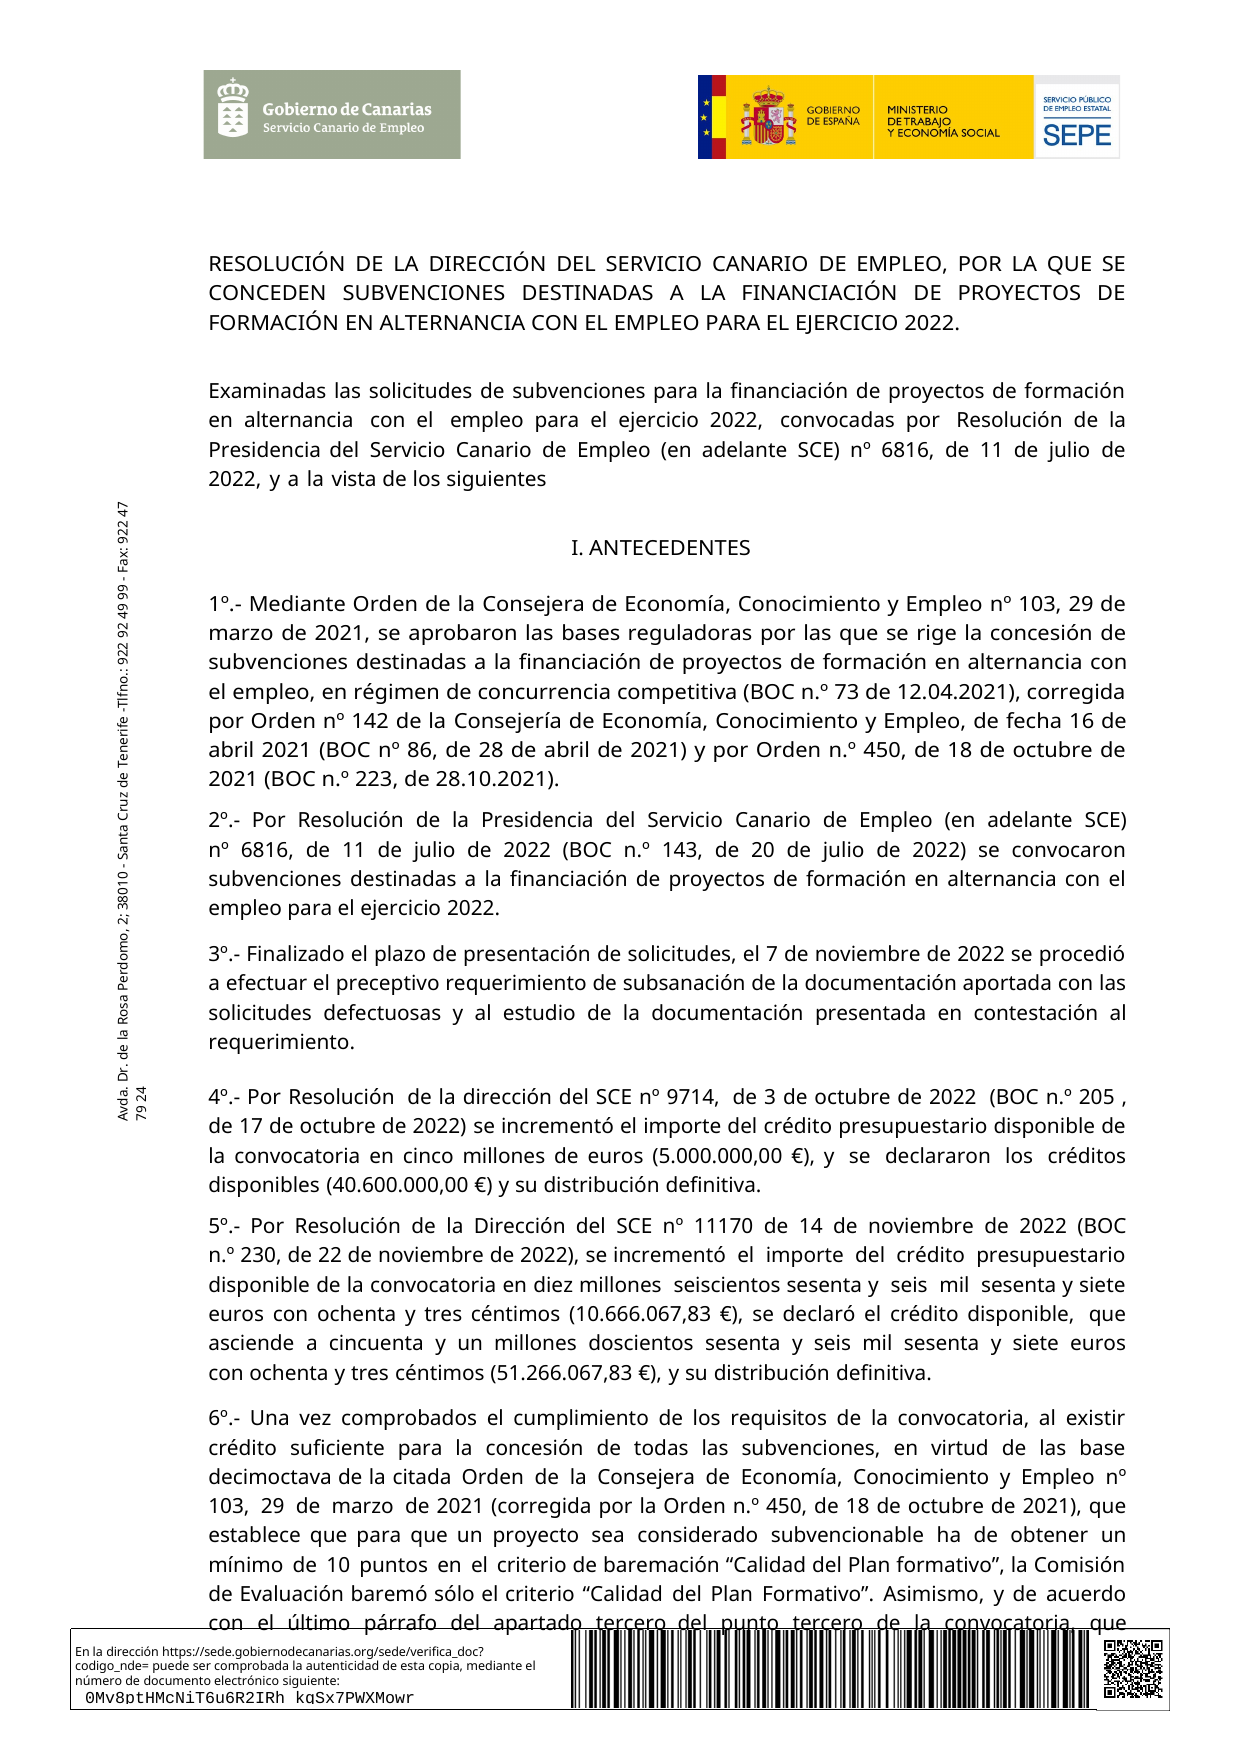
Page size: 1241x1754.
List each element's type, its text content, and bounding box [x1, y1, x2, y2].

list ANTECEDENTES [571, 533, 1138, 561]
text RESOLUCIÓN DE LA DIRECCIÓN DEL SERVICIO CANARIO DE EMPLEO, POR LA QUE SE CONCEDEN SUBVENCIONES DESTINADAS A LA FINANCIACIÓN DE PROYECTOS DE FORMACIÓN EN ALTERNANCIA CON EL EMPLEO PARA EL EJERCICIO 2022. [208, 249, 1127, 336]
text 5º.- Por Resolución de la Dirección del SCE nº 11170 de 14 de noviembre de 2022 (BOC n.º 230, de 22 de noviembre de 2022), se incrementó el importe del crédito presupuestario disponible de la convocatoria en diez millones seiscientos sesenta y seis mil sesenta y siete euros con ochenta y tres céntimos (10.666.067,83 €), se declaró el crédito disponible, que asciende a cincuenta y un millones doscientos sesenta y seis mil sesenta y siete euros con ochenta y tres céntimos (51.266.067,83 €), y su distribución definitiva. [208, 1211, 1127, 1386]
text 4º.- Por Resolución de la dirección del SCE nº 9714, de 3 de octubre de 2022 (BOC n.º 205 , de 17 de octubre de 2022) se incrementó el importe del crédito presupuestario disponible de la convocatoria en cinco millones de euros (5.000.000,00 €), y se declararon los créditos disponibles (40.600.000,00 €) y su distribución definitiva. [208, 1082, 1127, 1199]
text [208, 1403, 1127, 1637]
picture [571, 1637, 1089, 1708]
text 2º.- Por Resolución de la Presidencia del Servicio Canario de Empleo (en adelante SCE) nº 6816, de 11 de julio de 2022 (BOC n.º 143, de 20 de julio de 2022) se convocaron subvenciones destinadas a la financiación de proyectos de formación en alternancia con el empleo para el ejercicio 2022. [208, 805, 1127, 922]
text 3º.- Finalizado el plazo de presentación de solicitudes, el 7 de noviembre de 2022 se procedió a efectuar el preceptivo requerimiento de subsanación de la documentación aportada con las solicitudes defectuosas y al estudio de la documentación presentada en contestación al requerimiento. [208, 939, 1127, 1055]
picture [1096, 1628, 1170, 1711]
text 1º.- Mediante Orden de la Consejera de Economía, Conocimiento y Empleo nº 103, 29 de marzo de 2021, se aprobaron las bases reguladoras por las que se rige la concesión de subvenciones destinadas a la financiación de proyectos de formación en alternancia con el empleo, en régimen de concurrencia competitiva (BOC n.º 73 de 12.04.2021), corregida por Orden nº 142 de la Consejería de Economía, Conocimiento y Empleo, de fecha 16 de abril 2021 (BOC nº 86, de 28 de abril de 2021) y por Orden n.º 450, de 18 de octubre de 2021 (BOC n.º 223, de 28.10.2021). [208, 589, 1127, 793]
picture [203, 70, 461, 159]
picture [698, 75, 1121, 159]
text Examinadas las solicitudes de subvenciones para la financiación de proyectos de formación en alternancia con el empleo para el ejercicio 2022, convocadas por Resolución de la Presidencia del Servicio Canario de Empleo (en adelante SCE) nº 6816, de 11 de julio de 2022, y a la vista de los siguientes [208, 376, 1127, 492]
